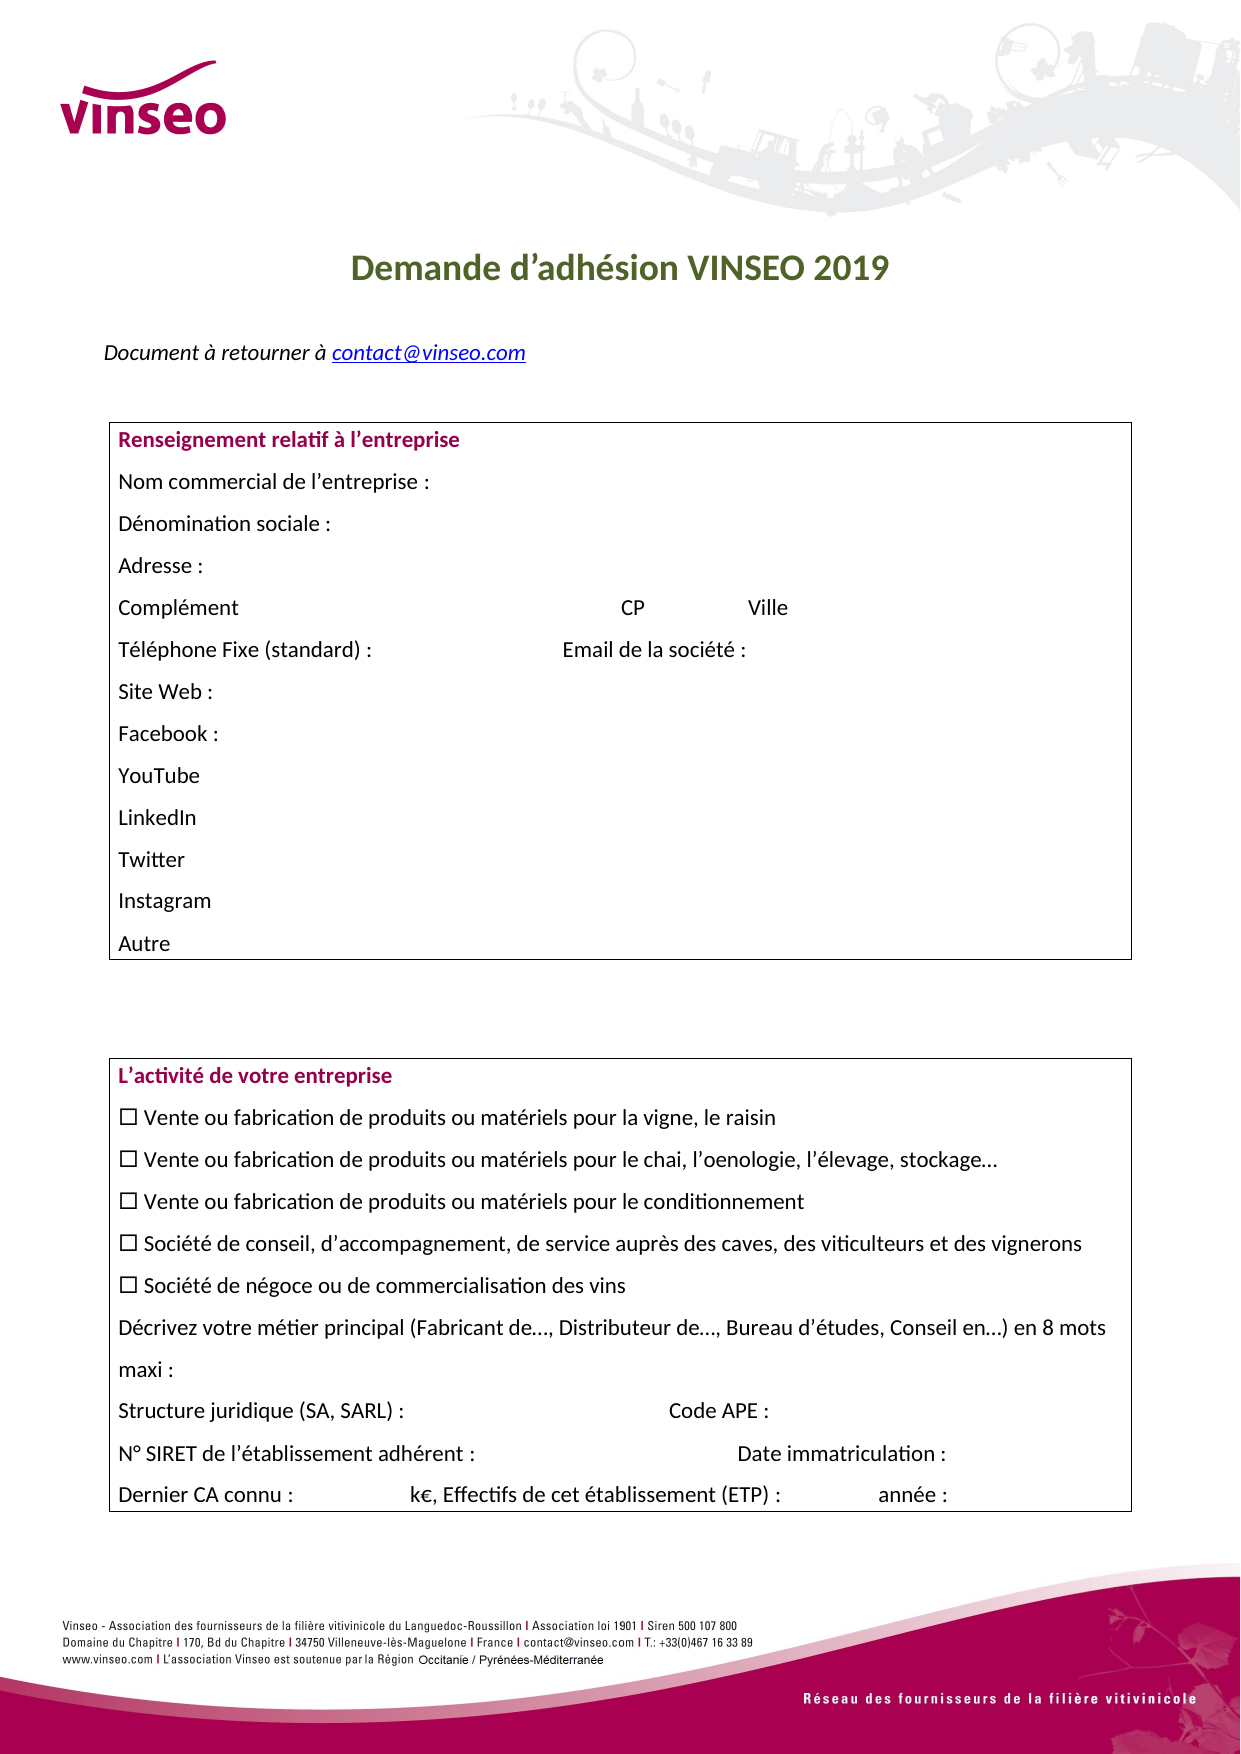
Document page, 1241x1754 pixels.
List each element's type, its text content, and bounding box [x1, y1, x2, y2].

text Autre [110, 926, 1131, 959]
text Document à retourner à contact@vinseo.com [103, 338, 1123, 366]
text Vente ou fabrication de produits ou matériels pour le chai, l’oenologie, l’élevage, stockage… [110, 1142, 1131, 1173]
text Dénomination sociale : [110, 506, 1131, 537]
text Structure juridique (SA, SARL) : Code APE : [110, 1393, 1131, 1425]
text Facebook : [110, 716, 1131, 747]
text Twitter [110, 842, 1131, 873]
text Société de conseil, d’accompagnement, de service auprès des caves, des viticulteurs et des vignerons [110, 1226, 1131, 1257]
picture [0, 1563, 1241, 1754]
text Site Web : [110, 674, 1131, 705]
text Société de négoce ou de commercialisation des vins [110, 1268, 1131, 1299]
text Complément CP Ville [110, 590, 1131, 621]
text Dernier CA connu : k€, Effectifs de cet établissement (ETP) : année : [110, 1477, 1131, 1511]
subtitle Demande d’adhésion VINSEO 2019 [0, 244, 1240, 289]
text Vente ou fabrication de produits ou matériels pour le conditionnement [110, 1184, 1131, 1215]
text N° SIRET de l’établissement adhérent : Date immatriculation : [110, 1436, 1131, 1467]
text Instagram [110, 883, 1131, 915]
text L’activité de votre entreprise [110, 1059, 1131, 1089]
text Décrivez votre métier principal (Fabricant de…, Distributeur de…, Bureau d’études, Conseil en…) en 8 mots maxi : [110, 1309, 1131, 1383]
text Vente ou fabrication de produits ou matériels pour la vigne, le raisin [110, 1100, 1131, 1131]
text Renseignement relatif à l’entreprise [110, 423, 1131, 453]
text Nom commercial de l’entreprise : [110, 464, 1131, 495]
picture [0, 0, 1241, 219]
text Téléphone Fixe (standard) : Email de la société : [110, 632, 1131, 663]
text LinkedIn [110, 799, 1131, 831]
text YouTube [110, 758, 1131, 789]
text Adresse : [110, 548, 1131, 579]
